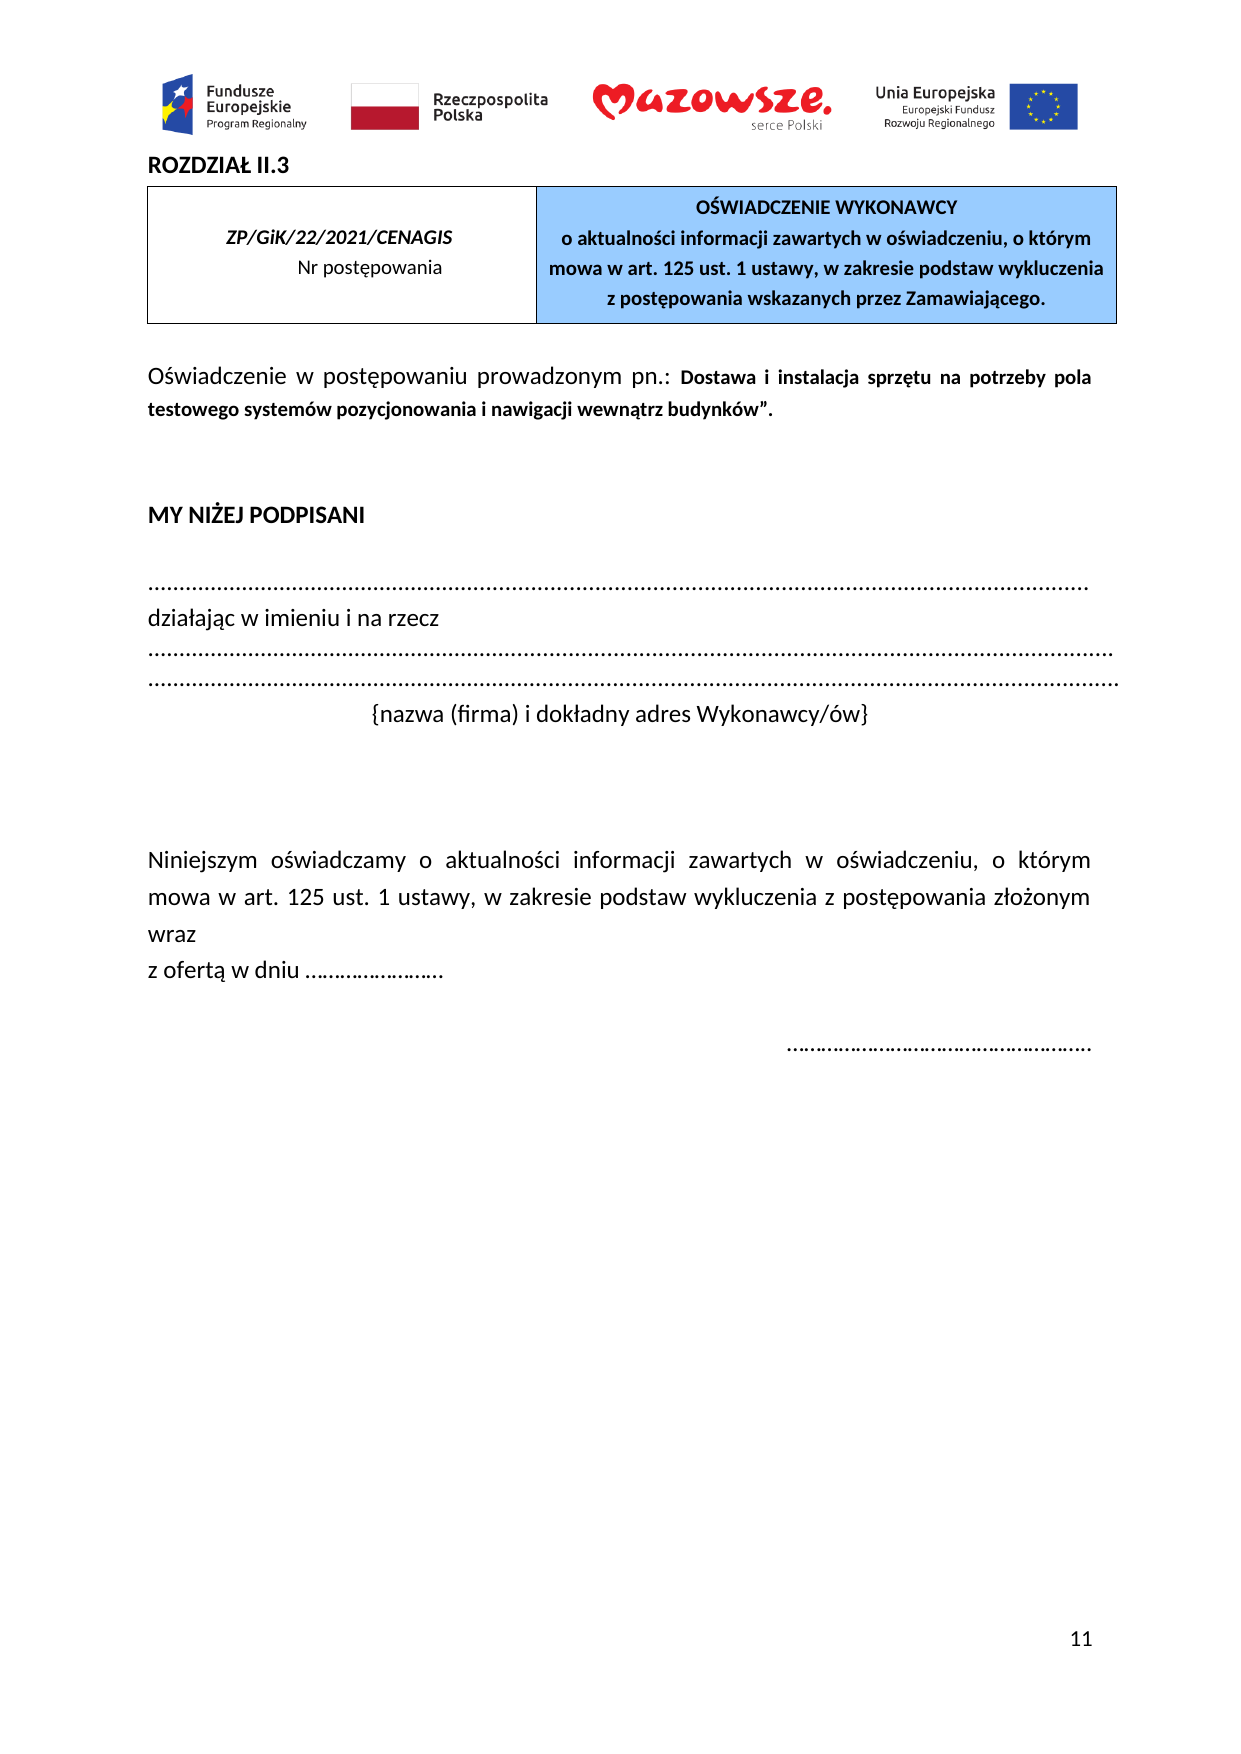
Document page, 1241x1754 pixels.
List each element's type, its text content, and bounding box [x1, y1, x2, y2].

picture [147, 59, 1093, 150]
table_header ZP/GiK/22/2021/CENAGIS Nr postępowania [148, 187, 536, 323]
text MY NIŻEJ PODPISANI [148, 499, 1092, 530]
text ROZDZIAŁ II.3 [148, 150, 1137, 180]
text działając w imieniu i na rzecz [148, 602, 1092, 633]
text Niniejszym oświadczamy o aktualności informacji zawartych w oświadczeniu, o którym mowa w art. 125 ust. 1 ustawy, w zakresie podstaw wykluczenia z postępowania złożonym wraz z ofertą w dniu …………………… [148, 844, 1092, 985]
text Oświadczenie w postępowaniu prowadzonym pn.: Dostawa i instalacja sprzętu na potrzeby pola testowego systemów pozycjonowania i nawigacji wewnątrz budynków”. [148, 361, 1092, 421]
text {nazwa (firma) i dokładny adres Wykonawcy/ów} [148, 698, 1092, 729]
table_header OŚWIADCZENIE WYKONAWCY o aktualności informacji zawartych w oświadczeniu, o którym mowa w art. 125 ust. 1 ustawy, w zakresie podstaw wykluczenia z postępowania wskazanych przez Zamawiającego. [537, 187, 1116, 323]
text …………………………………………….. [148, 1027, 1092, 1058]
